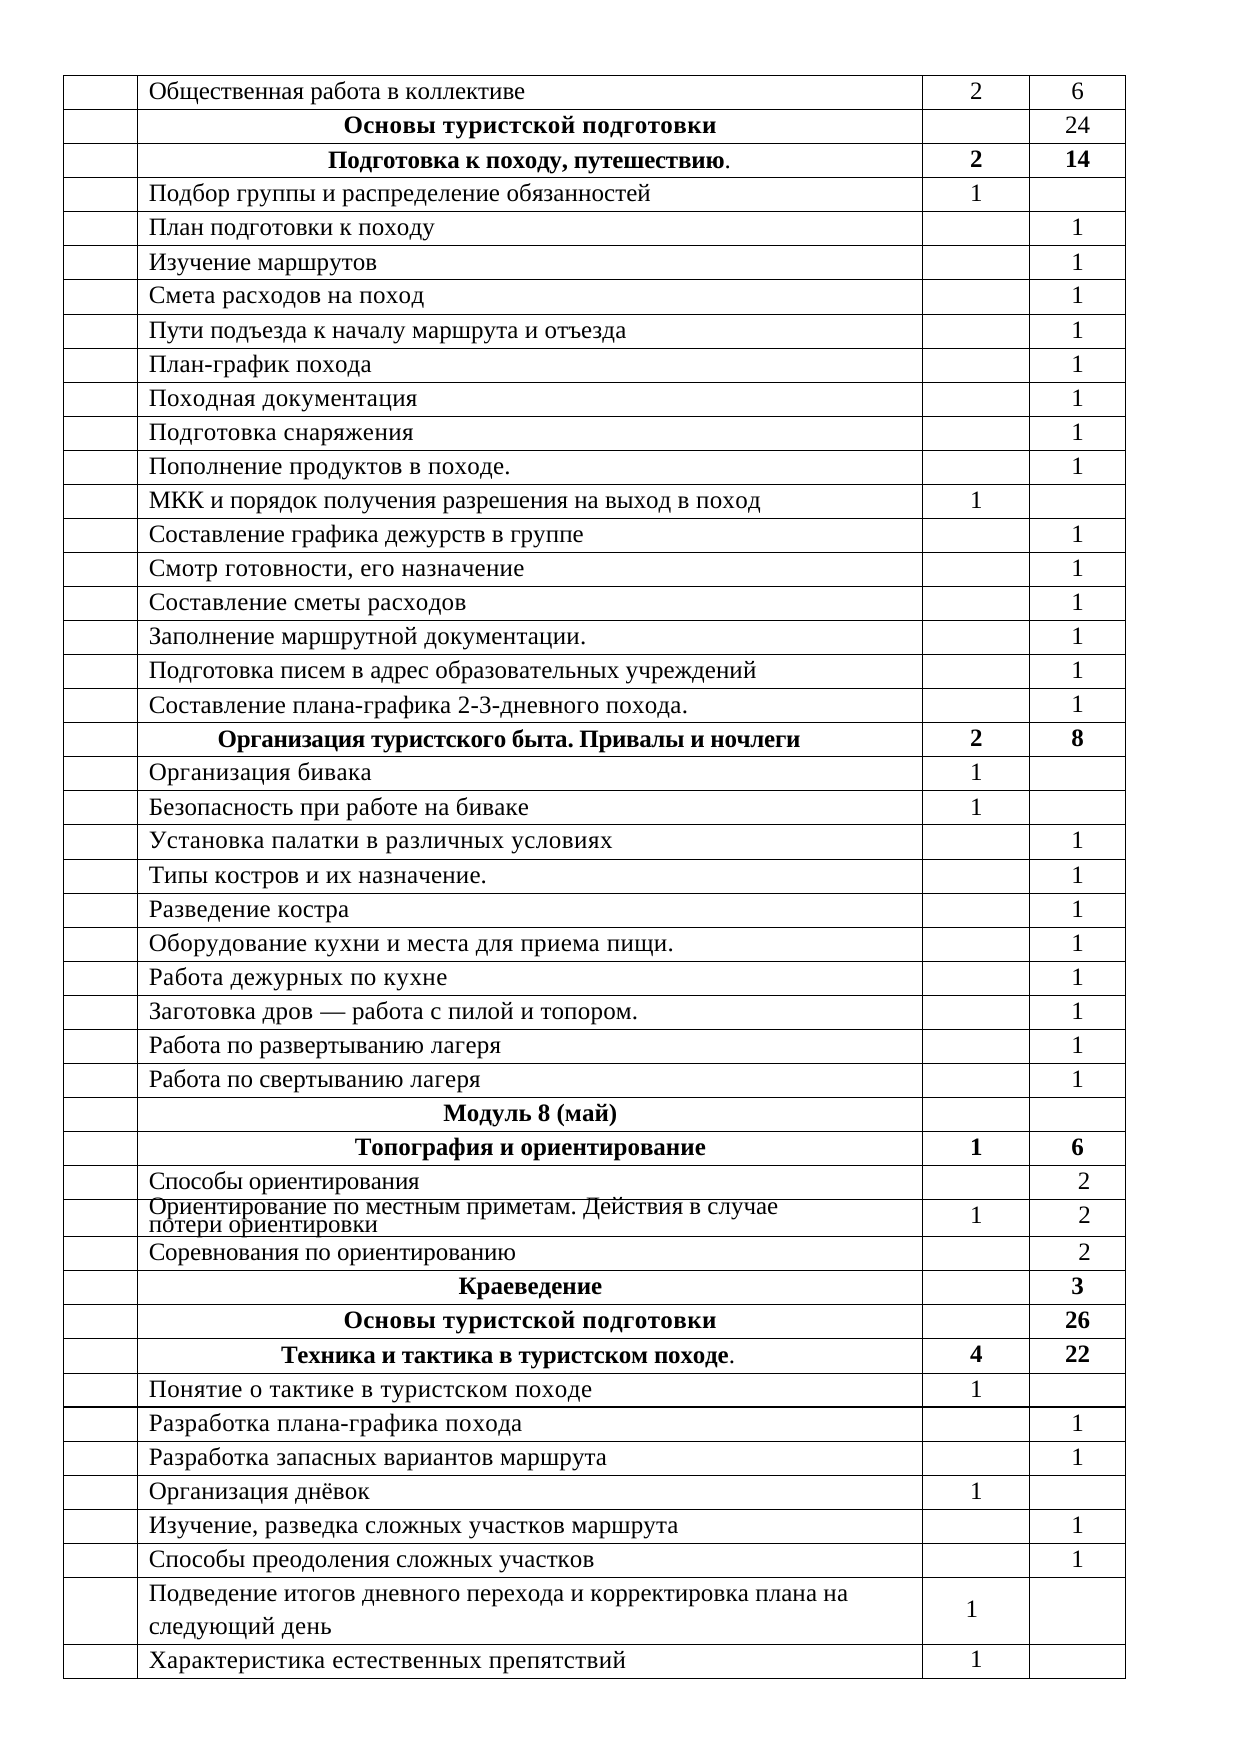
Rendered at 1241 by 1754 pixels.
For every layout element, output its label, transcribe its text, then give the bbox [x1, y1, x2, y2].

table_cell [923, 928, 1029, 961]
table_cell 6 [1030, 76, 1125, 109]
table_cell [1030, 485, 1125, 518]
table_cell Способы преодоления сложных участков [138, 1544, 922, 1577]
table_cell План-график похода [138, 349, 922, 382]
table_cell Смета расходов на поход [138, 280, 922, 313]
table_cell Изучение, разведка сложных участков маршрута [138, 1510, 922, 1543]
table_cell [64, 689, 137, 722]
table_cell 1 [1030, 1408, 1125, 1441]
table_cell [923, 280, 1029, 313]
table_cell 1 [923, 1578, 1029, 1643]
table_cell [64, 553, 137, 586]
table_cell Разработка запасных вариантов маршрута [138, 1442, 922, 1474]
table_cell Топография и ориентирование [138, 1132, 922, 1165]
table_cell Разведение костра [138, 894, 922, 927]
table_cell 1 [1030, 689, 1125, 722]
table_cell [64, 485, 137, 518]
table_cell [923, 110, 1029, 143]
table_cell [923, 417, 1029, 450]
table_cell [64, 349, 137, 382]
table_cell 24 [1030, 110, 1125, 143]
table_cell 1 [1030, 894, 1125, 927]
table_cell [1030, 1578, 1125, 1643]
table_cell [64, 962, 137, 995]
table_cell [64, 860, 137, 892]
table_cell [923, 383, 1029, 416]
table_cell [64, 383, 137, 416]
table_cell [64, 1374, 137, 1406]
table_cell 14 [1030, 144, 1125, 177]
table_cell [64, 246, 137, 279]
table_cell [1030, 1374, 1125, 1406]
table_cell [64, 1645, 137, 1677]
table_cell [923, 1098, 1029, 1131]
table_cell [923, 1030, 1029, 1063]
table_cell [64, 723, 137, 756]
table_cell [923, 315, 1029, 347]
table_cell Соревнования по ориентированию [138, 1237, 922, 1270]
table_cell 2 [1030, 1166, 1125, 1199]
table_cell Организация днёвок [138, 1476, 922, 1509]
table_cell [923, 655, 1029, 688]
table_cell 1 [1030, 587, 1125, 620]
table_cell 1 [1030, 860, 1125, 892]
table_cell 1 [923, 1645, 1029, 1677]
table_cell 1 [923, 485, 1029, 518]
table_cell Понятие о тактике в туристском походе [138, 1374, 922, 1406]
table_cell 1 [1030, 1064, 1125, 1097]
table_cell [1030, 791, 1125, 824]
table_cell 1 [1030, 349, 1125, 382]
table_cell [64, 110, 137, 143]
table_cell [923, 246, 1029, 279]
table_cell [64, 825, 137, 858]
table_cell [923, 1408, 1029, 1441]
table_cell 2 [923, 723, 1029, 756]
table_cell [923, 587, 1029, 620]
table_cell 1 [1030, 212, 1125, 245]
table_cell [1030, 178, 1125, 211]
table_cell [64, 587, 137, 620]
table_cell [923, 1237, 1029, 1270]
table_cell Смотр готовности, его назначение [138, 553, 922, 586]
table_cell 2 [923, 144, 1029, 177]
table_cell [1030, 1476, 1125, 1509]
table_cell Техника и тактика в туристском походе. [138, 1339, 922, 1372]
table_cell Общественная работа в коллективе [138, 76, 922, 109]
table_cell 1 [1030, 417, 1125, 450]
table_cell 2 [1030, 1237, 1125, 1270]
table_cell [64, 1132, 137, 1165]
table_cell [64, 76, 137, 109]
table_cell 2 [1030, 1200, 1125, 1236]
table_cell [923, 1510, 1029, 1543]
table_cell [1030, 757, 1125, 790]
table_cell Составление графика дежурств в группе [138, 519, 922, 552]
table_cell 1 [1030, 1030, 1125, 1063]
table_cell [923, 519, 1029, 552]
table_cell Работа дежурных по кухне [138, 962, 922, 995]
table_cell Составление сметы расходов [138, 587, 922, 620]
table_cell [923, 996, 1029, 1029]
table_cell [64, 1476, 137, 1509]
table_cell План подготовки к походу [138, 212, 922, 245]
table_cell [923, 1271, 1029, 1304]
table_cell [64, 894, 137, 927]
table_cell Основы туристской подготовки [138, 1305, 922, 1338]
table_cell [923, 621, 1029, 654]
table_cell 1 [923, 1476, 1029, 1509]
table_cell 1 [923, 1200, 1029, 1236]
table_cell Пополнение продуктов в походе. [138, 451, 922, 484]
table_cell [64, 280, 137, 313]
table_cell [64, 1064, 137, 1097]
table_cell [64, 928, 137, 961]
table_cell [923, 860, 1029, 892]
table_cell 1 [923, 791, 1029, 824]
table_cell 6 [1030, 1132, 1125, 1165]
table_cell 1 [1030, 280, 1125, 313]
table_cell [923, 212, 1029, 245]
table_cell 1 [1030, 246, 1125, 279]
table_cell Характеристика естественных препятствий [138, 1645, 922, 1677]
table_cell [923, 825, 1029, 858]
table_cell [64, 1408, 137, 1441]
table_cell [64, 178, 137, 211]
table_cell Подготовка к походу, путешествию. [138, 144, 922, 177]
table_cell Подведение итогов дневного перехода и корректировка плана на следующий день [138, 1578, 922, 1643]
table_cell МКК и порядок получения разрешения на выход в поход [138, 485, 922, 518]
table_cell [64, 1166, 137, 1199]
table_cell [64, 1510, 137, 1543]
table_cell [923, 1064, 1029, 1097]
table_cell [64, 315, 137, 347]
table_cell Способы ориентирования [138, 1166, 922, 1199]
table_cell 1 [1030, 519, 1125, 552]
table_cell [64, 1339, 137, 1372]
table_cell 8 [1030, 723, 1125, 756]
table_cell [64, 1237, 137, 1270]
table_cell 1 [923, 757, 1029, 790]
table_cell Подбор группы и распределение обязанностей [138, 178, 922, 211]
table_cell Подготовка писем в адрес образовательных учреждений [138, 655, 922, 688]
table_cell Краеведение [138, 1271, 922, 1304]
table_cell [64, 519, 137, 552]
table_cell Организация бивака [138, 757, 922, 790]
table_cell 1 [1030, 383, 1125, 416]
table_cell 1 [1030, 825, 1125, 858]
table_cell [1030, 1098, 1125, 1131]
table_cell 1 [1030, 1510, 1125, 1543]
table_cell 1 [1030, 1544, 1125, 1577]
table_cell [64, 1578, 137, 1643]
table_cell [64, 1271, 137, 1304]
table_cell [923, 1305, 1029, 1338]
table_cell 4 [923, 1339, 1029, 1372]
table_cell [64, 451, 137, 484]
table_cell Составление плана-графика 2-3-дневного похода. [138, 689, 922, 722]
table_cell Оборудование кухни и места для приема пищи. [138, 928, 922, 961]
table_cell Изучение маршрутов [138, 246, 922, 279]
table_cell 1 [1030, 451, 1125, 484]
table_cell [64, 1098, 137, 1131]
table_cell 1 [1030, 1442, 1125, 1474]
table_cell 22 [1030, 1339, 1125, 1372]
table_cell Заполнение маршрутной документации. [138, 621, 922, 654]
table_cell Установка палатки в различных условиях [138, 825, 922, 858]
table_cell 1 [923, 1374, 1029, 1406]
table_cell [923, 1544, 1029, 1577]
table_cell Заготовка дров — работа с пилой и топором. [138, 996, 922, 1029]
table_cell Разработка плана-графика похода [138, 1408, 922, 1441]
table_cell [64, 791, 137, 824]
table_cell [923, 451, 1029, 484]
table_cell [64, 621, 137, 654]
table_cell 1 [1030, 553, 1125, 586]
table_cell Организация туристского быта. Привалы и ночлеги [138, 723, 922, 756]
table_cell Безопасность при работе на биваке [138, 791, 922, 824]
table_cell 1 [923, 178, 1029, 211]
table_cell Модуль 8 (май) [138, 1098, 922, 1131]
table_cell 1 [1030, 928, 1125, 961]
table_cell Походная документация [138, 383, 922, 416]
table_cell [923, 1166, 1029, 1199]
table_cell 1 [1030, 621, 1125, 654]
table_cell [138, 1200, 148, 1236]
table_cell [923, 962, 1029, 995]
table_cell [64, 212, 137, 245]
table_cell 1 [1030, 996, 1125, 1029]
table_cell Работа по развертыванию лагеря [138, 1030, 922, 1063]
table_cell 26 [1030, 1305, 1125, 1338]
table_cell 1 [923, 1132, 1029, 1165]
table_cell [64, 1030, 137, 1063]
table_cell Типы костров и их назначение. [138, 860, 922, 892]
table_cell [64, 655, 137, 688]
table_cell [1030, 1645, 1125, 1677]
table_cell [64, 144, 137, 177]
table_cell 1 [1030, 655, 1125, 688]
table_cell 1 [1030, 962, 1125, 995]
table_cell 2 [923, 76, 1029, 109]
table_cell Подготовка снаряжения [138, 417, 922, 450]
table_cell Пути подъезда к началу маршрута и отъезда [138, 315, 922, 347]
table_cell [923, 1442, 1029, 1474]
table_cell [923, 689, 1029, 722]
table_cell [64, 1200, 137, 1236]
table_cell [64, 417, 137, 450]
table_cell [64, 757, 137, 790]
table_cell Работа по свертыванию лагеря [138, 1064, 922, 1097]
table_cell [64, 1442, 137, 1474]
table_cell Основы туристской подготовки [138, 110, 922, 143]
table_cell [64, 996, 137, 1029]
table_cell [64, 1305, 137, 1338]
table_cell 3 [1030, 1271, 1125, 1304]
table_cell 1 [1030, 315, 1125, 347]
table_cell [923, 553, 1029, 586]
table_cell [923, 349, 1029, 382]
table_cell [64, 1544, 137, 1577]
table_cell [923, 894, 1029, 927]
